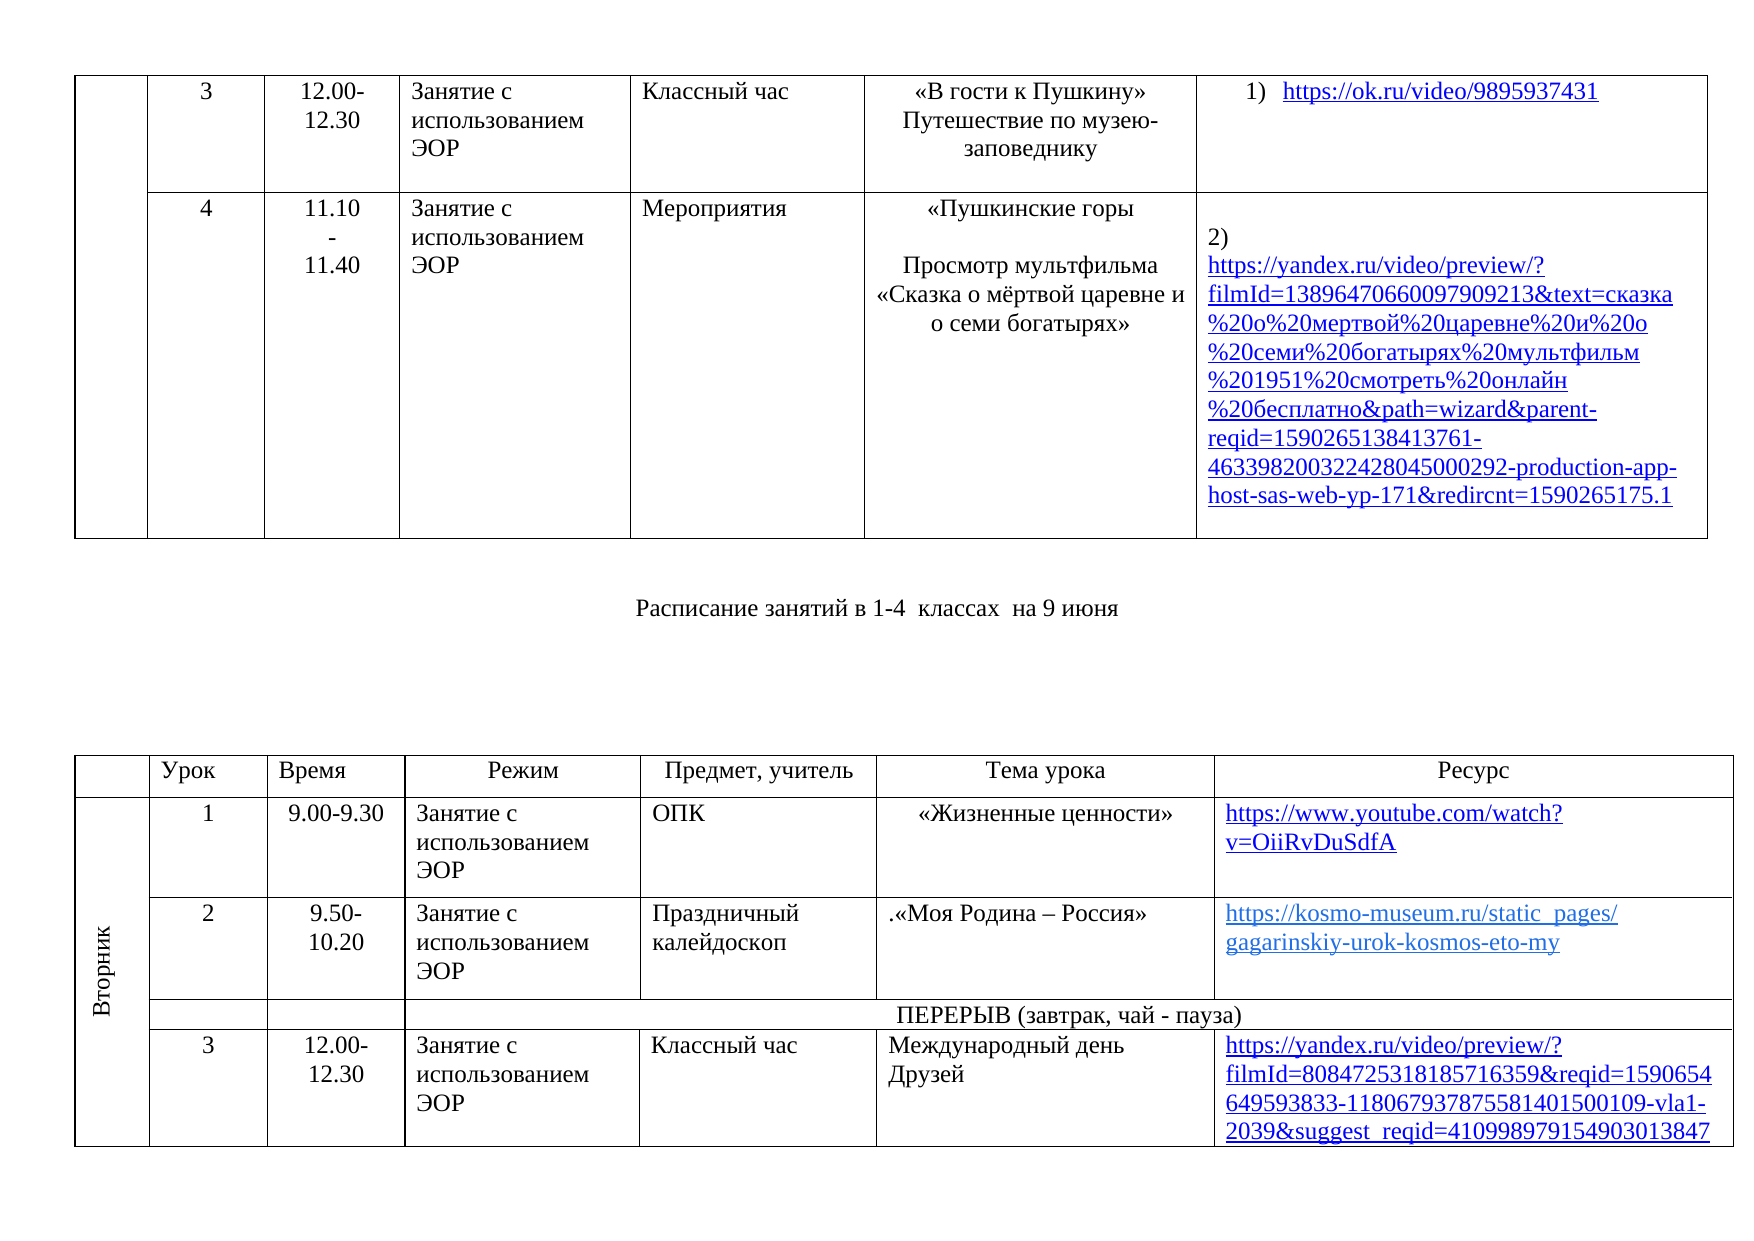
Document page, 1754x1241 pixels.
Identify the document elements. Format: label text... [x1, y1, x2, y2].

table_cell Классный час [631, 76, 864, 192]
table_cell ОПК [641, 798, 876, 897]
table_cell Вторник [76, 798, 149, 1146]
table_cell 9.50- 10.20 [268, 898, 404, 999]
table_cell Праздничный калейдоскоп [641, 898, 876, 999]
table_cell https://kosmo-museum.ru/static_pages/gagarinskiy-urok-kosmos-eto-my [1215, 897, 1733, 999]
table_cell Занятие с использованием ЭОР [406, 798, 640, 897]
table_cell Классный час [640, 1030, 876, 1146]
table_header Урок [150, 756, 267, 797]
table_cell 3 [148, 76, 264, 192]
table_cell 4 [148, 193, 264, 538]
table_header Режим [406, 756, 640, 797]
table_cell 2 [150, 898, 267, 999]
table_cell 12.00-12.30 [268, 1030, 404, 1146]
table_cell https://www.youtube.com/watch?v=OiiRvDuSdfA [1215, 798, 1733, 897]
table_header Предмет, учитель [641, 756, 876, 797]
table_cell «Жизненные ценности» [877, 798, 1214, 897]
table_cell «В гости к Пушкину» Путешествие по музею-заповеднику [865, 76, 1196, 192]
table_cell 12.00-12.30 [265, 76, 399, 192]
table_header Время [268, 756, 404, 797]
table_header Ресурс [1215, 756, 1733, 797]
table_cell Занятие с использованием ЭОР [406, 898, 640, 999]
table_cell [150, 1000, 267, 1029]
text Расписание занятий в 1-4 классах на 9 июня [75, 593, 1679, 622]
table_cell Занятие с использованием ЭОР [400, 76, 630, 192]
table_cell 9.00-9.30 [268, 798, 404, 897]
table_cell 2) https://yandex.ru/video/preview/?filmId=13896470660097909213&text=сказка%20о%20мертвой%20царевне%20и%20о%20семи%20богатырях%20мультфильм%201951%20смотреть%20онлайн%20бесплатно&path=wizard&parent-reqid=1590265138413761-463398200322428045000292-production-app-host-sas-web-yp-171&redircnt=1590265175.1 [1197, 193, 1707, 538]
table_cell 11.10 - 11.40 [265, 193, 399, 538]
table_cell 3 [150, 1030, 267, 1146]
table_cell Мероприятия [631, 193, 864, 538]
table_header [76, 756, 149, 797]
table_cell [268, 1000, 404, 1029]
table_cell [406, 1030, 639, 1146]
table_cell 1 [150, 798, 267, 897]
table_cell https://ok.ru/video/9895937431 [1197, 76, 1707, 192]
table_header Тема урока [877, 756, 1214, 797]
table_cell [877, 1030, 1214, 1146]
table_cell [1215, 1029, 1733, 1146]
table_cell ПЕРЕРЫВ (завтрак, чай - пауза) [406, 999, 1733, 1029]
table_cell Занятие с использованием ЭОР [400, 193, 630, 538]
table_cell .«Моя Родина – Россия» [877, 898, 1214, 999]
table_cell «Пушкинские горы Просмотр мультфильма «Сказка о мёртвой царевне и о семи богатырях» [865, 193, 1196, 538]
